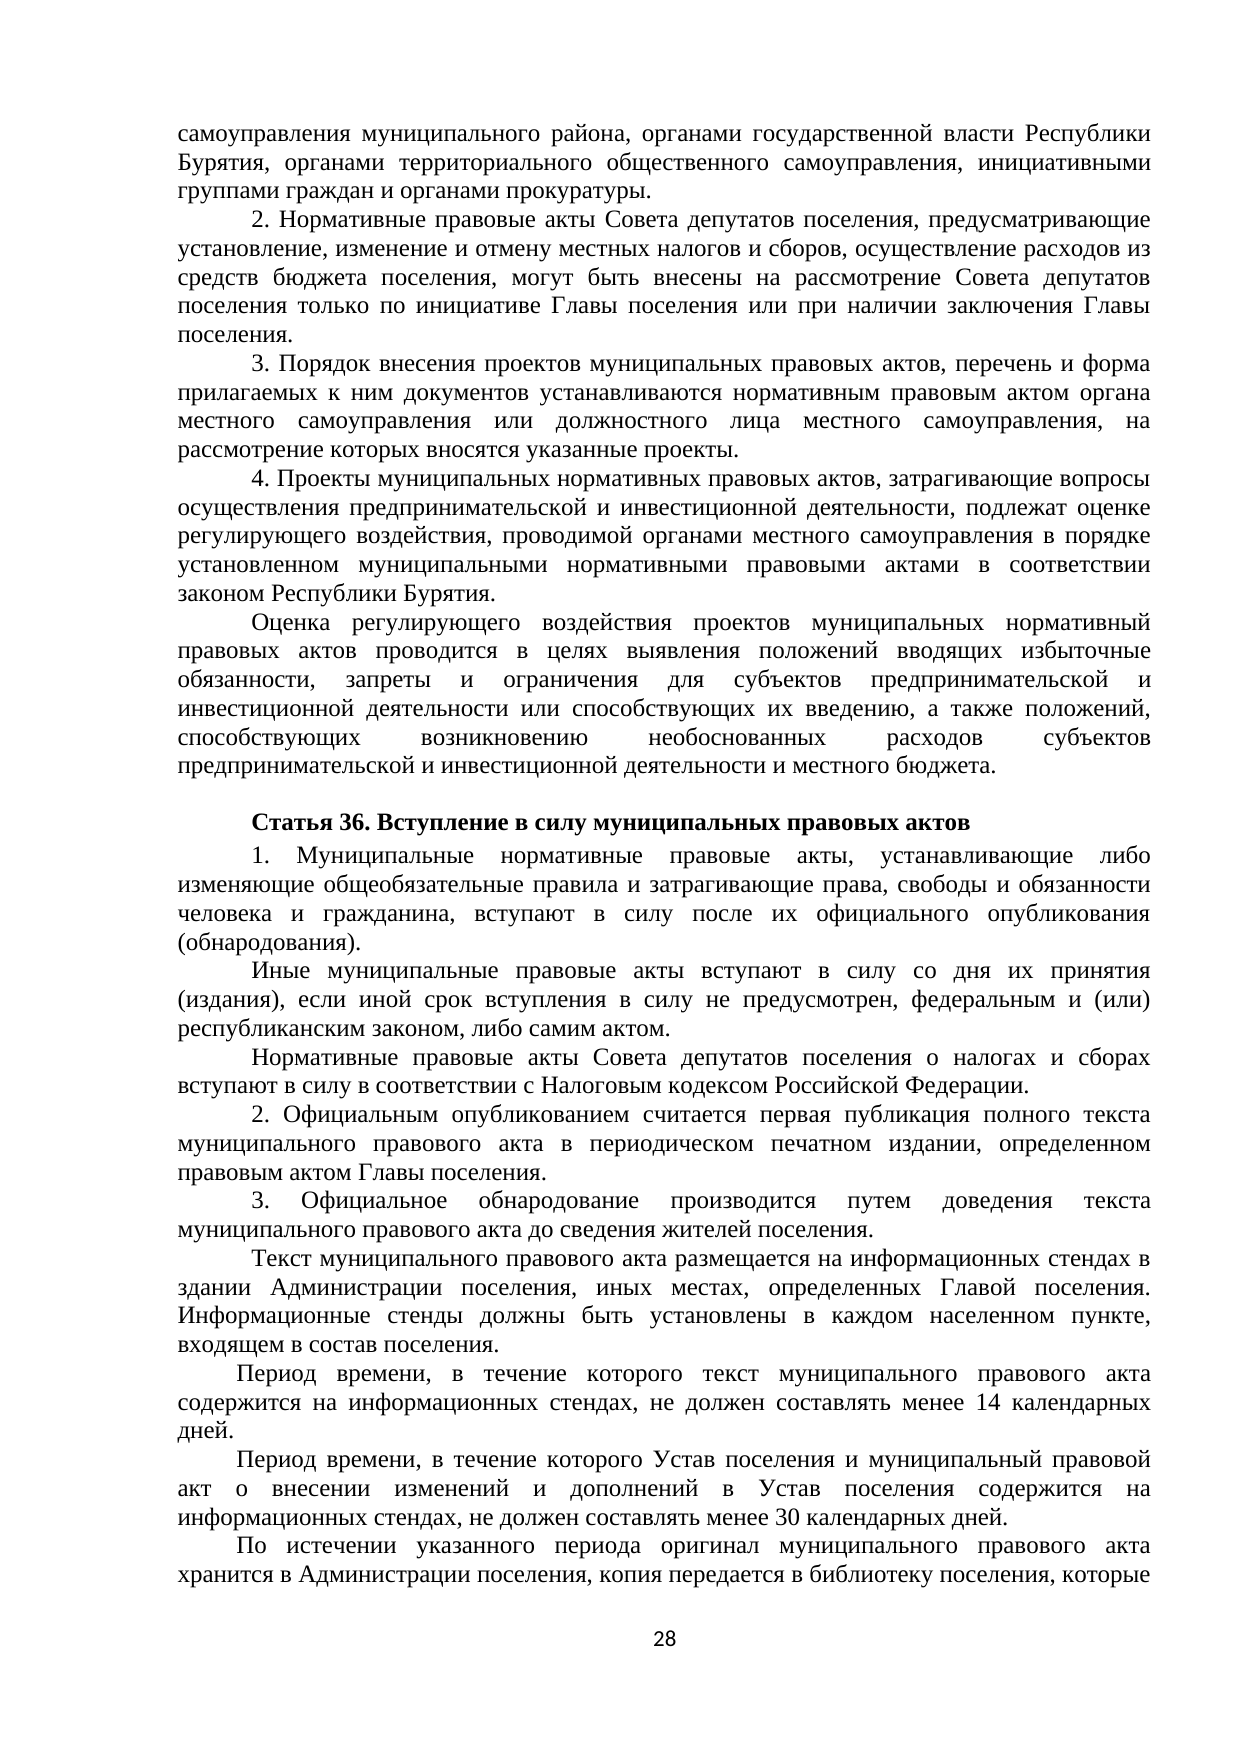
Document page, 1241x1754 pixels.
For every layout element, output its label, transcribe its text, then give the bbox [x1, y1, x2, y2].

text 3. Порядок внесения проектов муниципальных правовых актов, перечень и форма прилагаемых к ним документов устанавливаются нормативным правовым актом органа местного самоуправления или должностного лица местного самоуправления, на рассмотрение которых вносятся указанные проекты. [177, 348, 1152, 463]
text Период времени, в течение которого текст муниципального правового акта содержится на информационных стендах, не должен составлять менее 14 календарных дней. [177, 1358, 1152, 1444]
text 3. Официальное обнародование производится путем доведения текста муниципального правового акта до сведения жителей поселения. [177, 1185, 1152, 1243]
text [177, 1530, 1152, 1588]
text Оценка регулирующего воздействия проектов муниципальных нормативный правовых актов проводится в целях выявления положений вводящих избыточные обязанности, запреты и ограничения для субъектов предпринимательской и инвестиционной деятельности или способствующих их введению, а также положений, способствующих возникновению необоснованных расходов субъектов предпринимательской и инвестиционной деятельности и местного бюджета. [177, 607, 1152, 779]
text Текст муниципального правового акта размещается на информационных стендах в здании Администрации поселения, иных местах, определенных Главой поселения. Информационные стенды должны быть установлены в каждом населенном пункте, входящем в состав поселения. [177, 1243, 1152, 1358]
text Статья 36. Вступление в силу муниципальных правовых актов [177, 807, 1152, 836]
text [177, 118, 1152, 204]
text 4. Проекты муниципальных нормативных правовых актов, затрагивающие вопросы осуществления предпринимательской и инвестиционной деятельности, подлежат оценке регулирующего воздействия, проводимой органами местного самоуправления в порядке установленном муниципальными нормативными правовыми актами в соответствии законом Республики Бурятия. [177, 463, 1152, 607]
text Нормативные правовые акты Совета депутатов поселения о налогах и сборах вступают в силу в соответствии с Налоговым кодексом Российской Федерации. [177, 1042, 1152, 1099]
text 2. Официальным опубликованием считается первая публикация полного текста муниципального правового акта в периодическом печатном издании, определенном правовым актом Главы поселения. [177, 1099, 1152, 1185]
text 2. Нормативные правовые акты Совета депутатов поселения, предусматривающие установление, изменение и отмену местных налогов и сборов, осуществление расходов из средств бюджета поселения, могут быть внесены на рассмотрение Совета депутатов поселения только по инициативе Главы поселения или при наличии заключения Главы поселения. [177, 204, 1152, 348]
text 1. Муниципальные нормативные правовые акты, устанавливающие либо изменяющие общеобязательные правила и затрагивающие права, свободы и обязанности человека и гражданина, вступают в силу после их официального опубликования (обнародования). [177, 840, 1152, 955]
text Период времени, в течение которого Устав поселения и муниципальный правовой акт о внесении изменений и дополнений в Устав поселения содержится на информационных стендах, не должен составлять менее 30 календарных дней. [177, 1444, 1152, 1530]
text Иные муниципальные правовые акты вступают в силу со дня их принятия (издания), если иной срок вступления в силу не предусмотрен, федеральным и (или) республиканским законом, либо самим актом. [177, 955, 1152, 1042]
